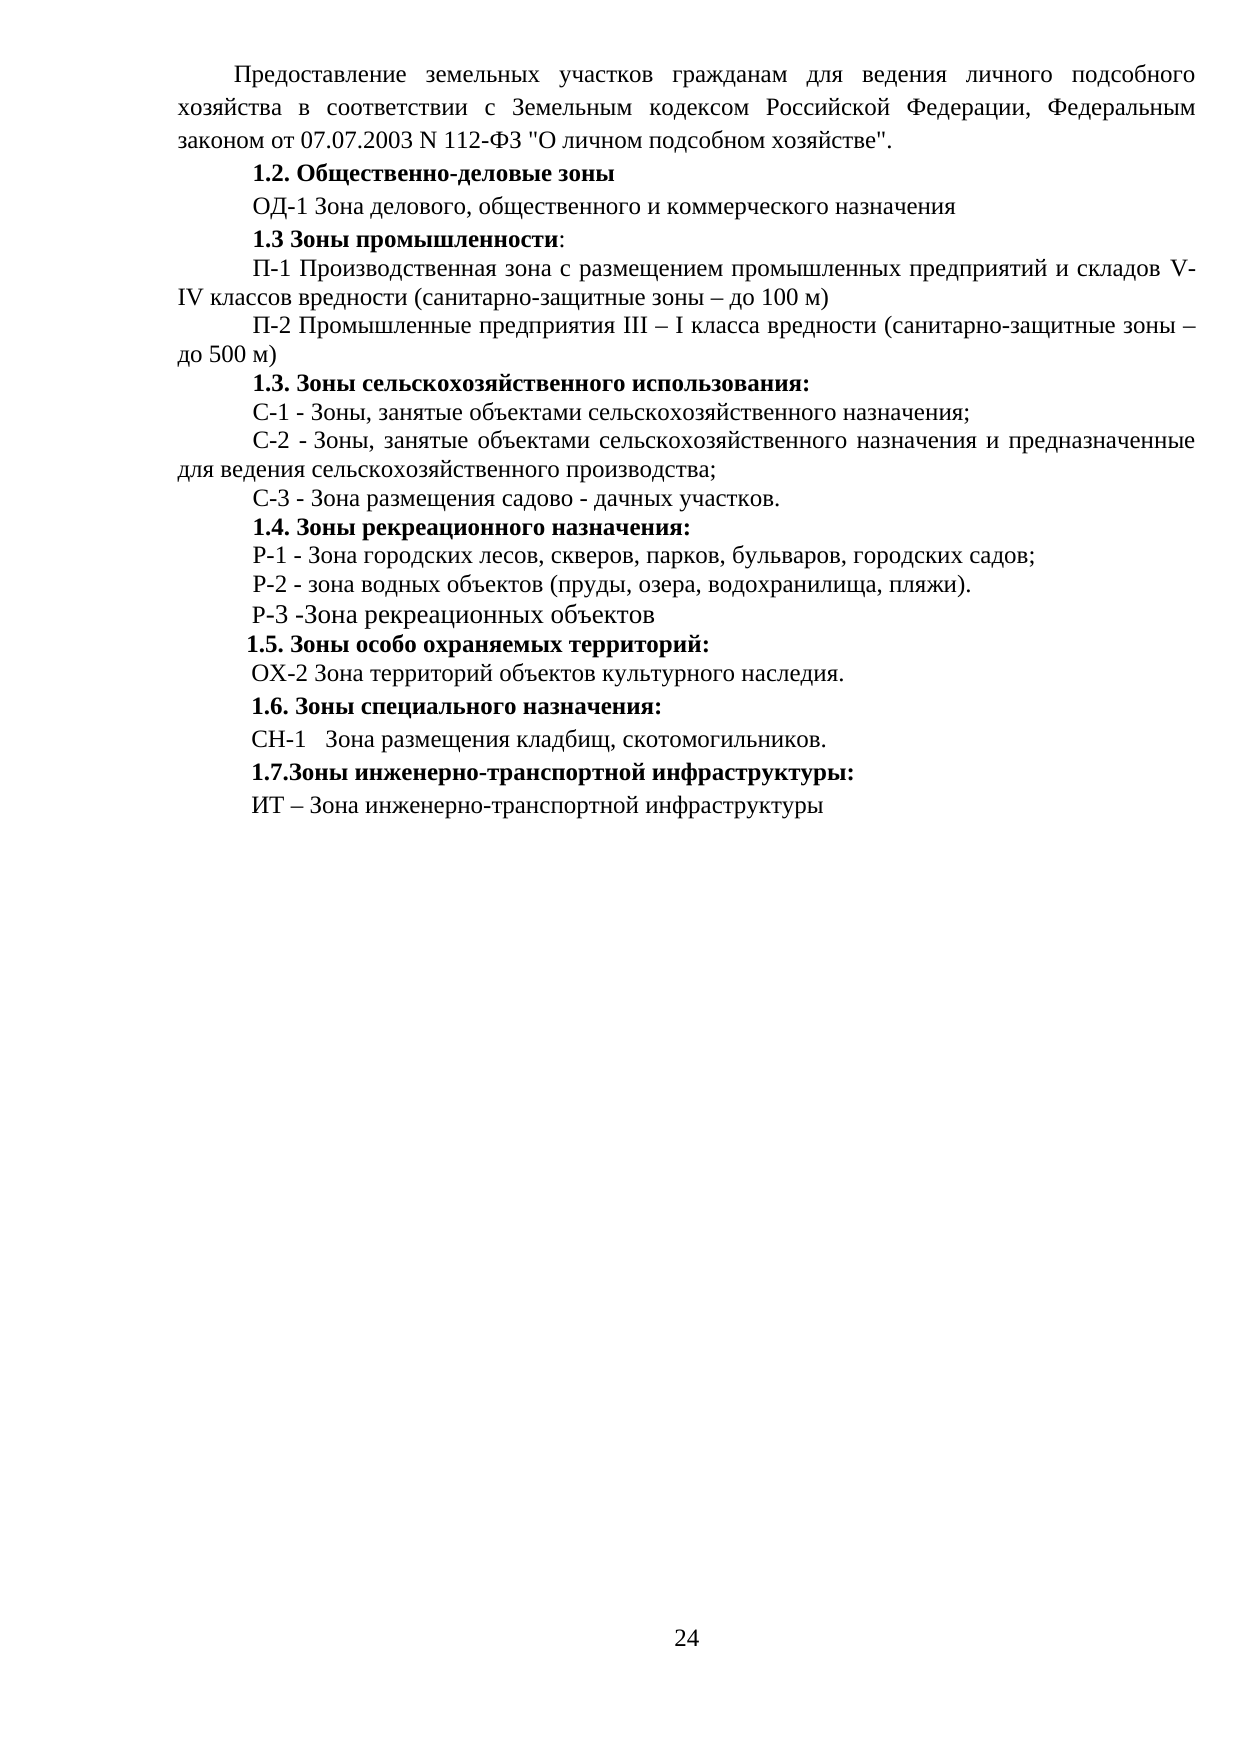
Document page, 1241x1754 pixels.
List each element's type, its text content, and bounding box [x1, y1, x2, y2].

text ОХ-2 Зона территорий объектов культурного наследия. [177, 658, 1196, 687]
text ИТ – Зона инженерно-транспортной инфраструктуры [177, 790, 1196, 819]
text С-1 - Зоны, занятые объектами сельскохозяйственного назначения; [177, 397, 1196, 426]
text 1.3 Зоны промышленности: [177, 224, 1196, 253]
text 1.3. Зоны сельскохозяйственного использования: [177, 368, 1196, 397]
text Р-1 - Зона городских лесов, скверов, парков, бульваров, городских садов; [177, 541, 1196, 569]
text 1.6. Зоны специального назначения: [177, 691, 1196, 720]
text 1.7.Зоны инженерно-транспортной инфраструктуры: [177, 757, 1196, 786]
text Р-2 - зона водных объектов (пруды, озера, водохранилища, пляжи). [177, 569, 1196, 598]
text 1.4. Зоны рекреационного назначения: [177, 512, 1196, 541]
text С-2 - Зоны, занятые объектами сельскохозяйственного назначения и предназначенные для ведения сельскохозяйственного производства; [177, 426, 1196, 483]
text П-1 Производственная зона с размещением промышленных предприятий и складов V-IV классов вредности (санитарно-защитные зоны – до 100 м) [177, 253, 1196, 311]
text С-3 - Зона размещения садово - дачных участков. [177, 483, 1196, 512]
text 1.5. Зоны особо охраняемых территорий: [177, 629, 1196, 658]
text П-2 Промышленные предприятия III – I класса вредности (санитарно-защитные зоны – до 500 м) [177, 311, 1196, 368]
text Р-3 -Зона рекреационных объектов [177, 598, 1196, 629]
text 1.2. Общественно-деловые зоны [177, 158, 1196, 187]
text ОД-1 Зона делового, общественного и коммерческого назначения [177, 191, 1196, 220]
text СН-1 Зона размещения кладбищ, скотомогильников. [177, 724, 1196, 753]
text Предоставление земельных участков гражданам для ведения личного подсобного хозяйства в соответствии с Земельным кодексом Российской Федерации, Федеральным законом от 07.07.2003 N 112-ФЗ "О личном подсобном хозяйстве". [177, 59, 1196, 154]
